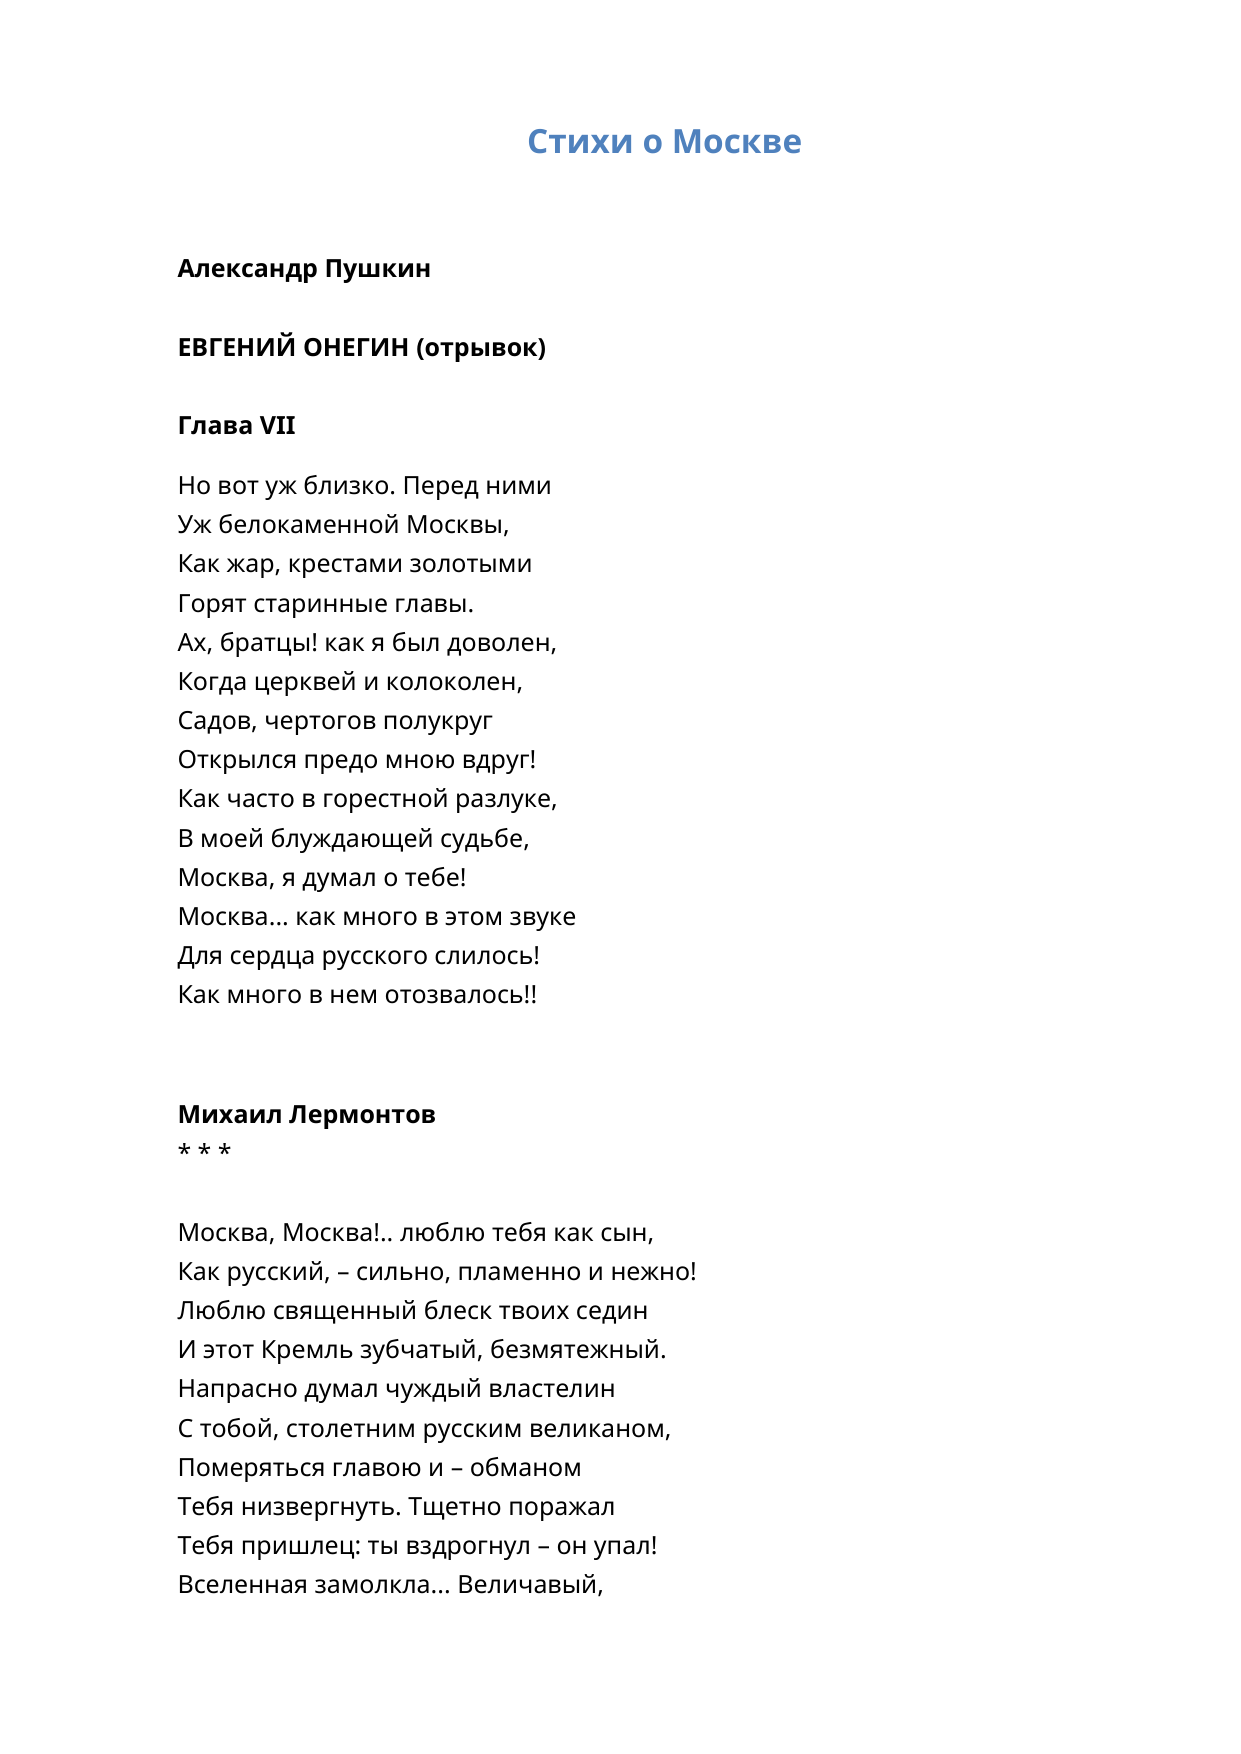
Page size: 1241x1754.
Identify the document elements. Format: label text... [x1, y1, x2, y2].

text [177, 1097, 1152, 1601]
text Но вот уж близко. Перед ними Уж белокаменной Москвы, Как жар, крестами золотыми Горят старинные главы. Ах, братцы! как я был доволен, Когда церквей и колоколен, Садов, чертогов полукруг Открылся предо мною вдруг! Как часто в горестной разлуке, В моей блуждающей судьбе, Москва, я думал о тебе! Москва... как много в этом звуке Для сердца русского слилось! Как много в нем отозвалось!! [177, 468, 1152, 1011]
text Александр Пушкин ЕВГЕНИЙ ОНЕГИН (отрывок) Глава VII [177, 251, 1152, 442]
text Стихи о Москве [177, 118, 1152, 163]
